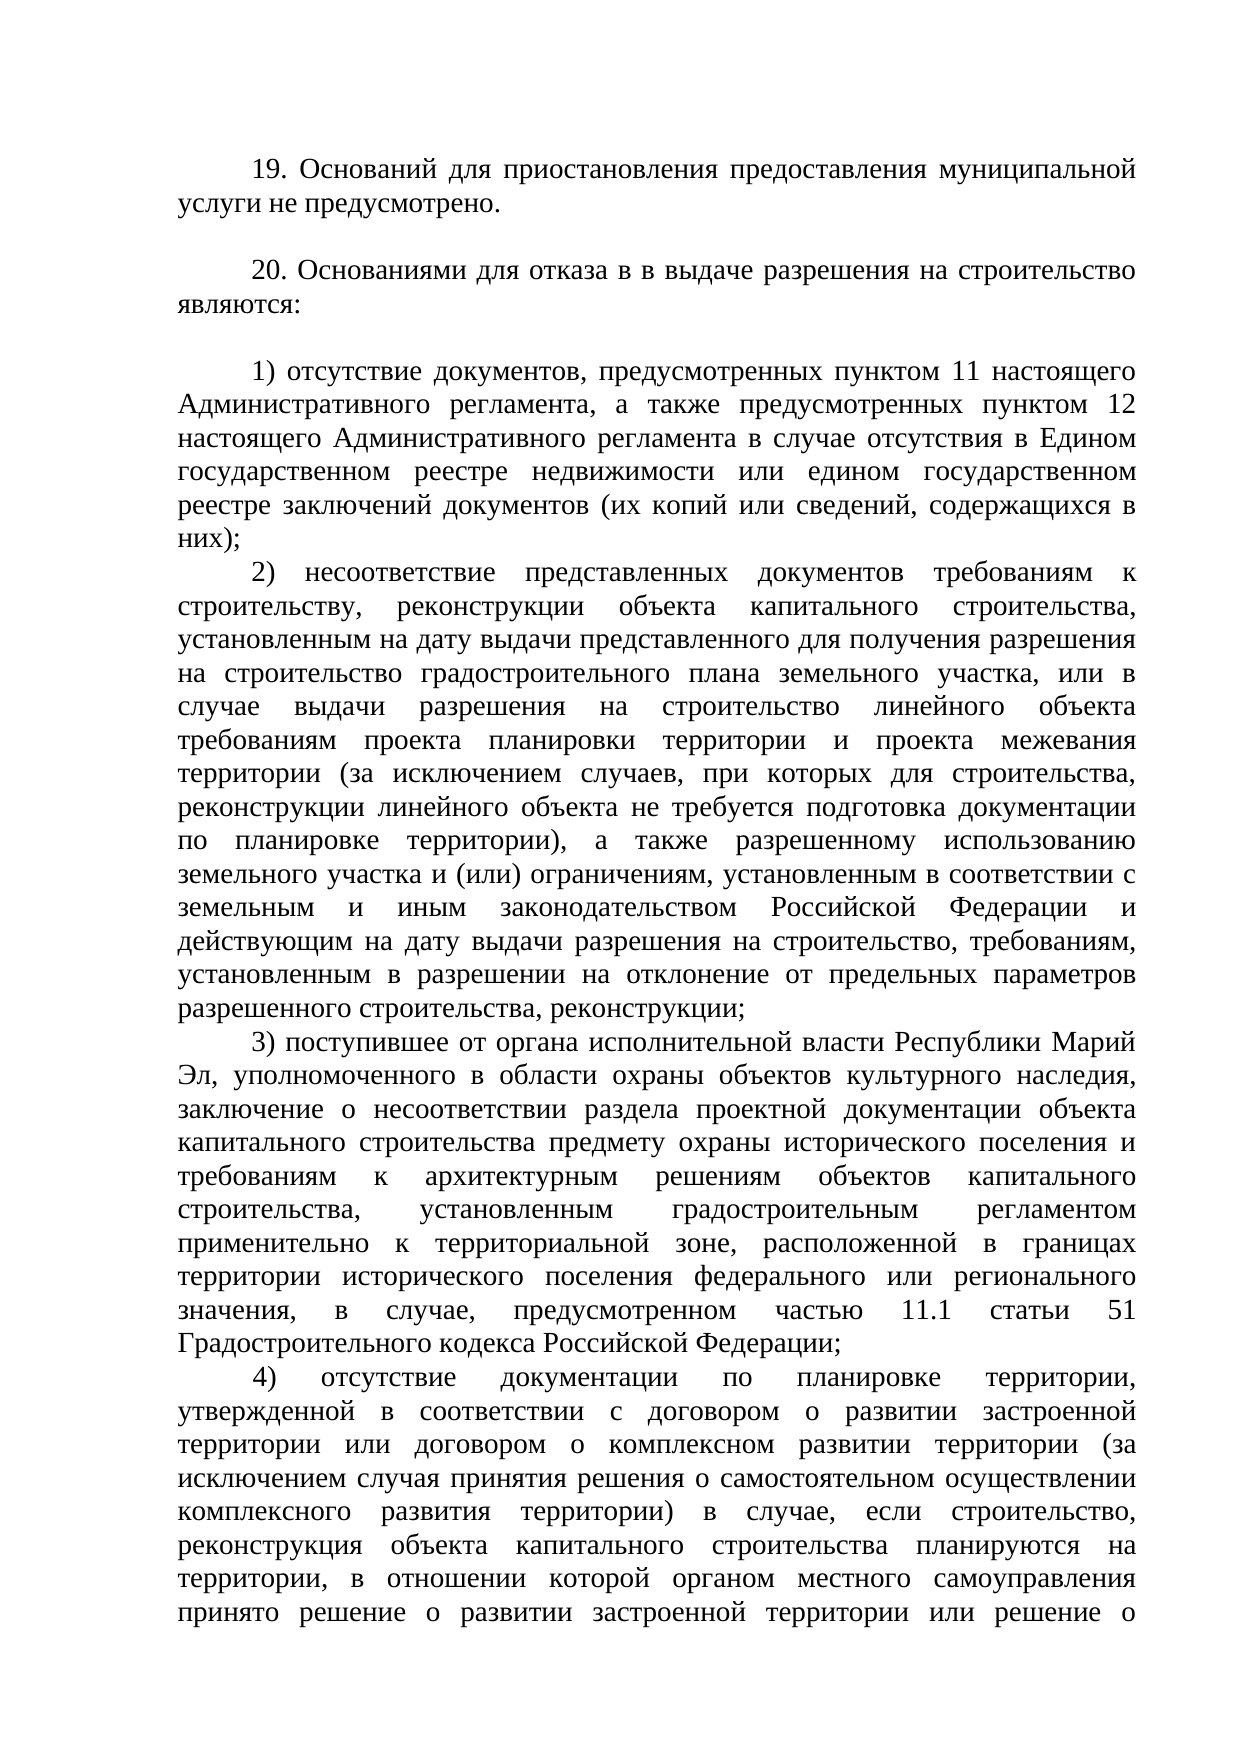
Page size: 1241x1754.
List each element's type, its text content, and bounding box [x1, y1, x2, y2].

text 20. Основаниями для отказа в в выдаче разрешения на строительство являются: [177, 252, 1137, 319]
text 3) поступившее от органа исполнительной власти Республики Марий Эл, уполномоченного в области охраны объектов культурного наследия, заключение о несоответствии раздела проектной документации объекта капитального строительства предмету охраны исторического поселения и требованиям к архитектурным решениям объектов капитального строительства, установленным градостроительным регламентом применительно к территориальной зоне, расположенной в границах территории исторического поселения федерального или регионального значения, в случае, предусмотренном частью 11.1 статьи 51 Градостроительного кодекса Российской Федерации; [177, 1024, 1137, 1359]
text 2) несоответствие представленных документов требованиям к строительству, реконструкции объекта капитального строительства, установленным на дату выдачи представленного для получения разрешения на строительство градостроительного плана земельного участка, или в случае выдачи разрешения на строительство линейного объекта требованиям проекта планировки территории и проекта межевания территории (за исключением случаев, при которых для строительства, реконструкции линейного объекта не требуется подготовка документации по планировке территории), а также разрешенному использованию земельного участка и (или) ограничениям, установленным в соответствии с земельным и иным законодательством Российской Федерации и действующим на дату выдачи разрешения на строительство, требованиям, установленным в разрешении на отклонение от предельных параметров разрешенного строительства, реконструкции; [177, 554, 1137, 1024]
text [177, 1359, 1137, 1627]
text 1) отсутствие документов, предусмотренных пунктом 11 настоящего Административного регламента, а также предусмотренных пунктом 12 настоящего Административного регламента в случае отсутствия в Едином государственном реестре недвижимости или едином государственном реестре заключений документов (их копий или сведений, содержащихся в них); [177, 353, 1137, 554]
text 19. Оснований для приостановления предоставления муниципальной услуги не предусмотрено. [177, 152, 1137, 219]
